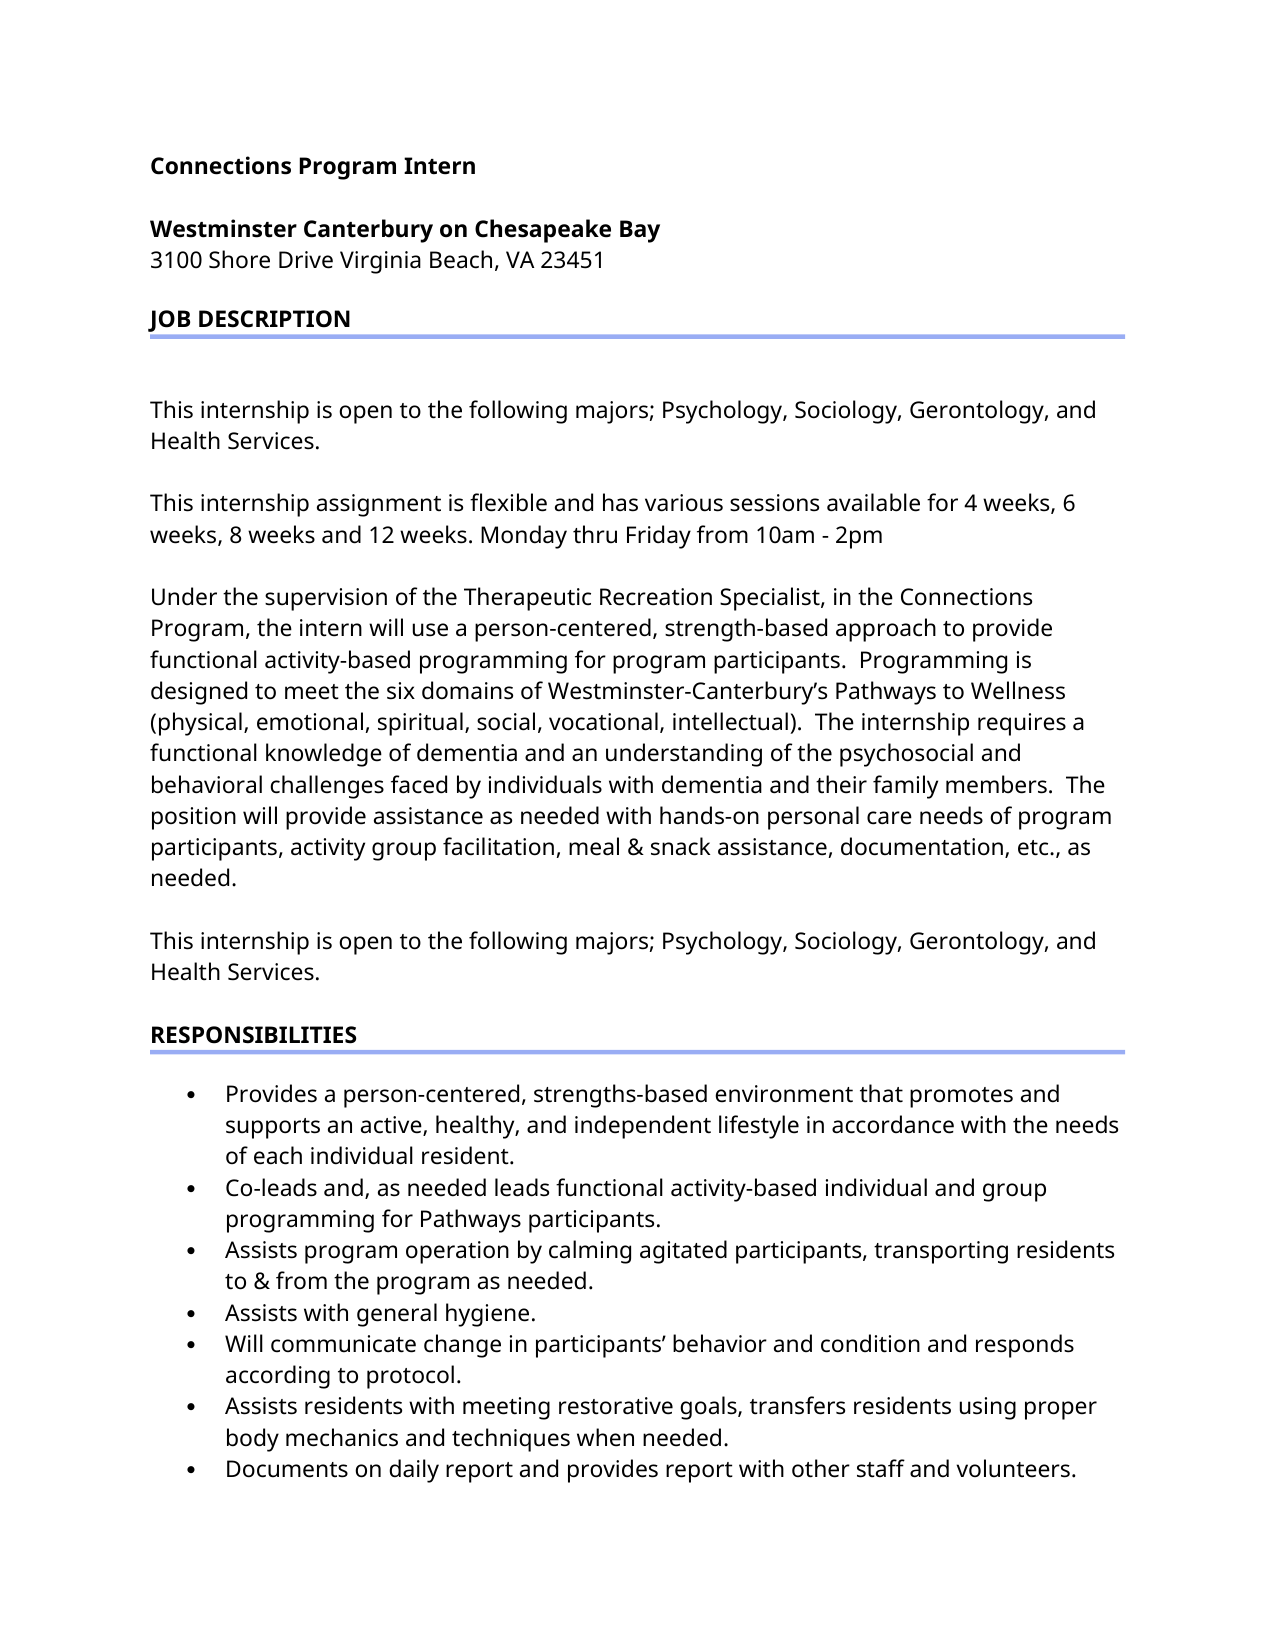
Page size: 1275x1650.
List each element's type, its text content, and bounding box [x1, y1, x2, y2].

text JOB DESCRIPTION [150, 303, 1125, 334]
list Provides a person-centered, strengths-based environment that promotes and supports an active, healthy, and independent lifestyle in accordance with the needs of each individual resident. [187, 1078, 1125, 1172]
list Co-leads and, as needed leads functional activity-based individual and group programming for Pathways participants. [187, 1172, 1125, 1234]
text This internship is open to the following majors; Psychology, Sociology, Gerontology, and Health Services. [150, 393, 1125, 456]
text Westminster Canterbury on Chesapeake Bay [150, 212, 1125, 244]
text RESPONSIBILITIES [150, 1018, 1125, 1049]
text This internship assignment is flexible and has various sessions available for 4 weeks, 6 weeks, 8 weeks and 12 weeks. Monday thru Friday from 10am - 2pm [150, 487, 1125, 550]
text Connections Program Intern [150, 150, 1125, 181]
text This internship is open to the following majors; Psychology, Sociology, Gerontology, and Health Services. [150, 925, 1125, 987]
list Assists residents with meeting restorative goals, transfers residents using proper body mechanics and techniques when needed. [187, 1390, 1125, 1453]
text Under the supervision of the Therapeutic Recreation Specialist, in the Connections Program, the intern will use a person-centered, strength-based approach to provide functional activity-based programming for program participants. Programming is designed to meet the six domains of Westminster-Canterbury’s Pathways to Wellness (physical, emotional, spiritual, social, vocational, intellectual). The internship requires a functional knowledge of dementia and an understanding of the psychosocial and behavioral challenges faced by individuals with dementia and their family members. The position will provide assistance as needed with hands-on personal care needs of program participants, activity group facilitation, meal & snack assistance, documentation, etc., as needed. [150, 581, 1125, 893]
list Will communicate change in participants’ behavior and condition and responds according to protocol. [187, 1328, 1125, 1390]
list Assists with general hygiene. [187, 1297, 1125, 1328]
list Documents on daily report and provides report with other staff and volunteers. [187, 1453, 1125, 1484]
list Assists program operation by calming agitated participants, transporting residents to & from the program as needed. [187, 1234, 1125, 1297]
text 3100 Shore Drive Virginia Beach, VA 23451 [150, 244, 1125, 303]
